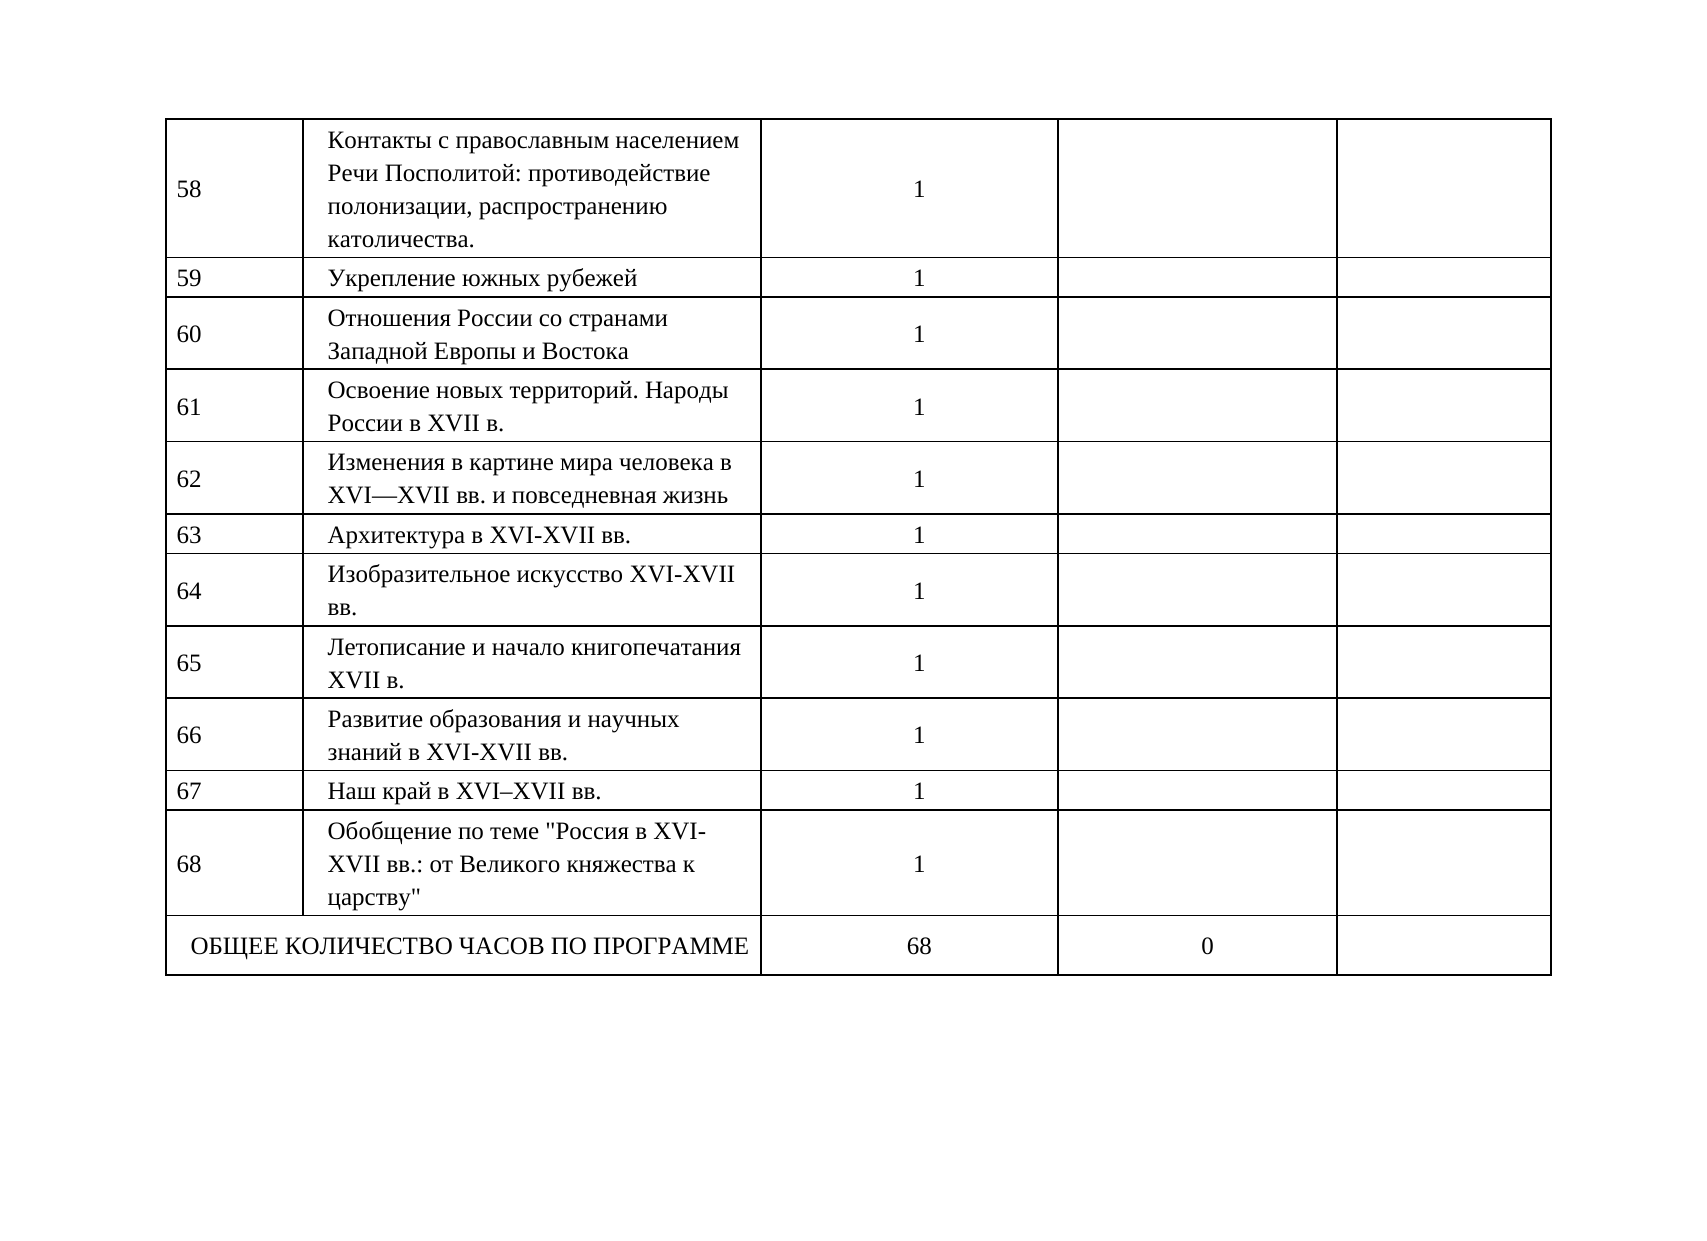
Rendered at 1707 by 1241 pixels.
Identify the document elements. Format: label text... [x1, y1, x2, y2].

table_cell [1338, 916, 1550, 974]
table_cell [1338, 258, 1550, 296]
table_cell 1 [762, 258, 1057, 296]
table_cell [1059, 554, 1336, 625]
table_cell 67 [167, 771, 302, 809]
table_cell [1338, 627, 1550, 697]
table_cell Контакты с православным населением Речи Посполитой: противодействие полонизации, распространению католичества. [304, 120, 760, 257]
table_cell 58 [167, 120, 302, 257]
table_cell 1 [762, 442, 1057, 513]
table_cell [1059, 120, 1336, 257]
table_cell [1338, 515, 1550, 552]
table_cell 0 [1059, 916, 1336, 974]
table_cell [1338, 699, 1550, 770]
table_cell 60 [167, 298, 302, 368]
table_cell 62 [167, 442, 302, 513]
table_cell 59 [167, 258, 302, 296]
table_cell Архитектура в XVI-XVII вв. [304, 515, 760, 552]
table_cell [1059, 442, 1336, 513]
table_cell 1 [762, 120, 1057, 257]
table_cell Развитие образования и научных знаний в XVI-XVII вв. [304, 699, 760, 770]
table_cell [1338, 370, 1550, 441]
table_cell [1059, 298, 1336, 368]
table_cell [1338, 554, 1550, 625]
table_cell Укрепление южных рубежей [304, 258, 760, 296]
table_cell 61 [167, 370, 302, 441]
table_cell Изобразительное искусство XVI-XVII вв. [304, 554, 760, 625]
table_cell 1 [762, 699, 1057, 770]
table_cell 1 [762, 370, 1057, 441]
table_cell 68 [762, 916, 1057, 974]
table_cell Наш край в XVI‒XVII вв. [304, 771, 760, 809]
table_cell Летописание и начало книгопечатания XVII в. [304, 627, 760, 697]
table_cell [1059, 771, 1336, 809]
table_cell 1 [762, 811, 1057, 914]
table_cell 1 [762, 515, 1057, 552]
table_cell 65 [167, 627, 302, 697]
table_cell [1059, 811, 1336, 914]
table_cell Освоение новых территорий. Народы России в XVII в. [304, 370, 760, 441]
table_cell 1 [762, 298, 1057, 368]
table_cell Отношения России со странами Западной Европы и Востока [304, 298, 760, 368]
table_cell 1 [762, 771, 1057, 809]
table_cell [1059, 258, 1336, 296]
table_cell Обобщение по теме "Россия в XVI-XVII вв.: от Великого княжества к царству" [304, 811, 760, 914]
table_cell 1 [762, 627, 1057, 697]
table_cell 66 [167, 699, 302, 770]
table_cell [1338, 298, 1550, 368]
table_cell 64 [167, 554, 302, 625]
table_cell [1059, 515, 1336, 552]
table_cell ОБЩЕЕ КОЛИЧЕСТВО ЧАСОВ ПО ПРОГРАММЕ [167, 916, 760, 974]
table_cell [1338, 811, 1550, 914]
table_cell 1 [762, 554, 1057, 625]
table_cell 63 [167, 515, 302, 552]
table_cell [1338, 120, 1550, 257]
table_cell [1338, 771, 1550, 809]
table_cell [1059, 699, 1336, 770]
table_cell [1059, 370, 1336, 441]
table_cell 68 [167, 811, 302, 914]
table_cell [1059, 627, 1336, 697]
table_cell [1338, 442, 1550, 513]
table_cell Изменения в картине мира человека в XVI—XVII вв. и повседневная жизнь [304, 442, 760, 513]
